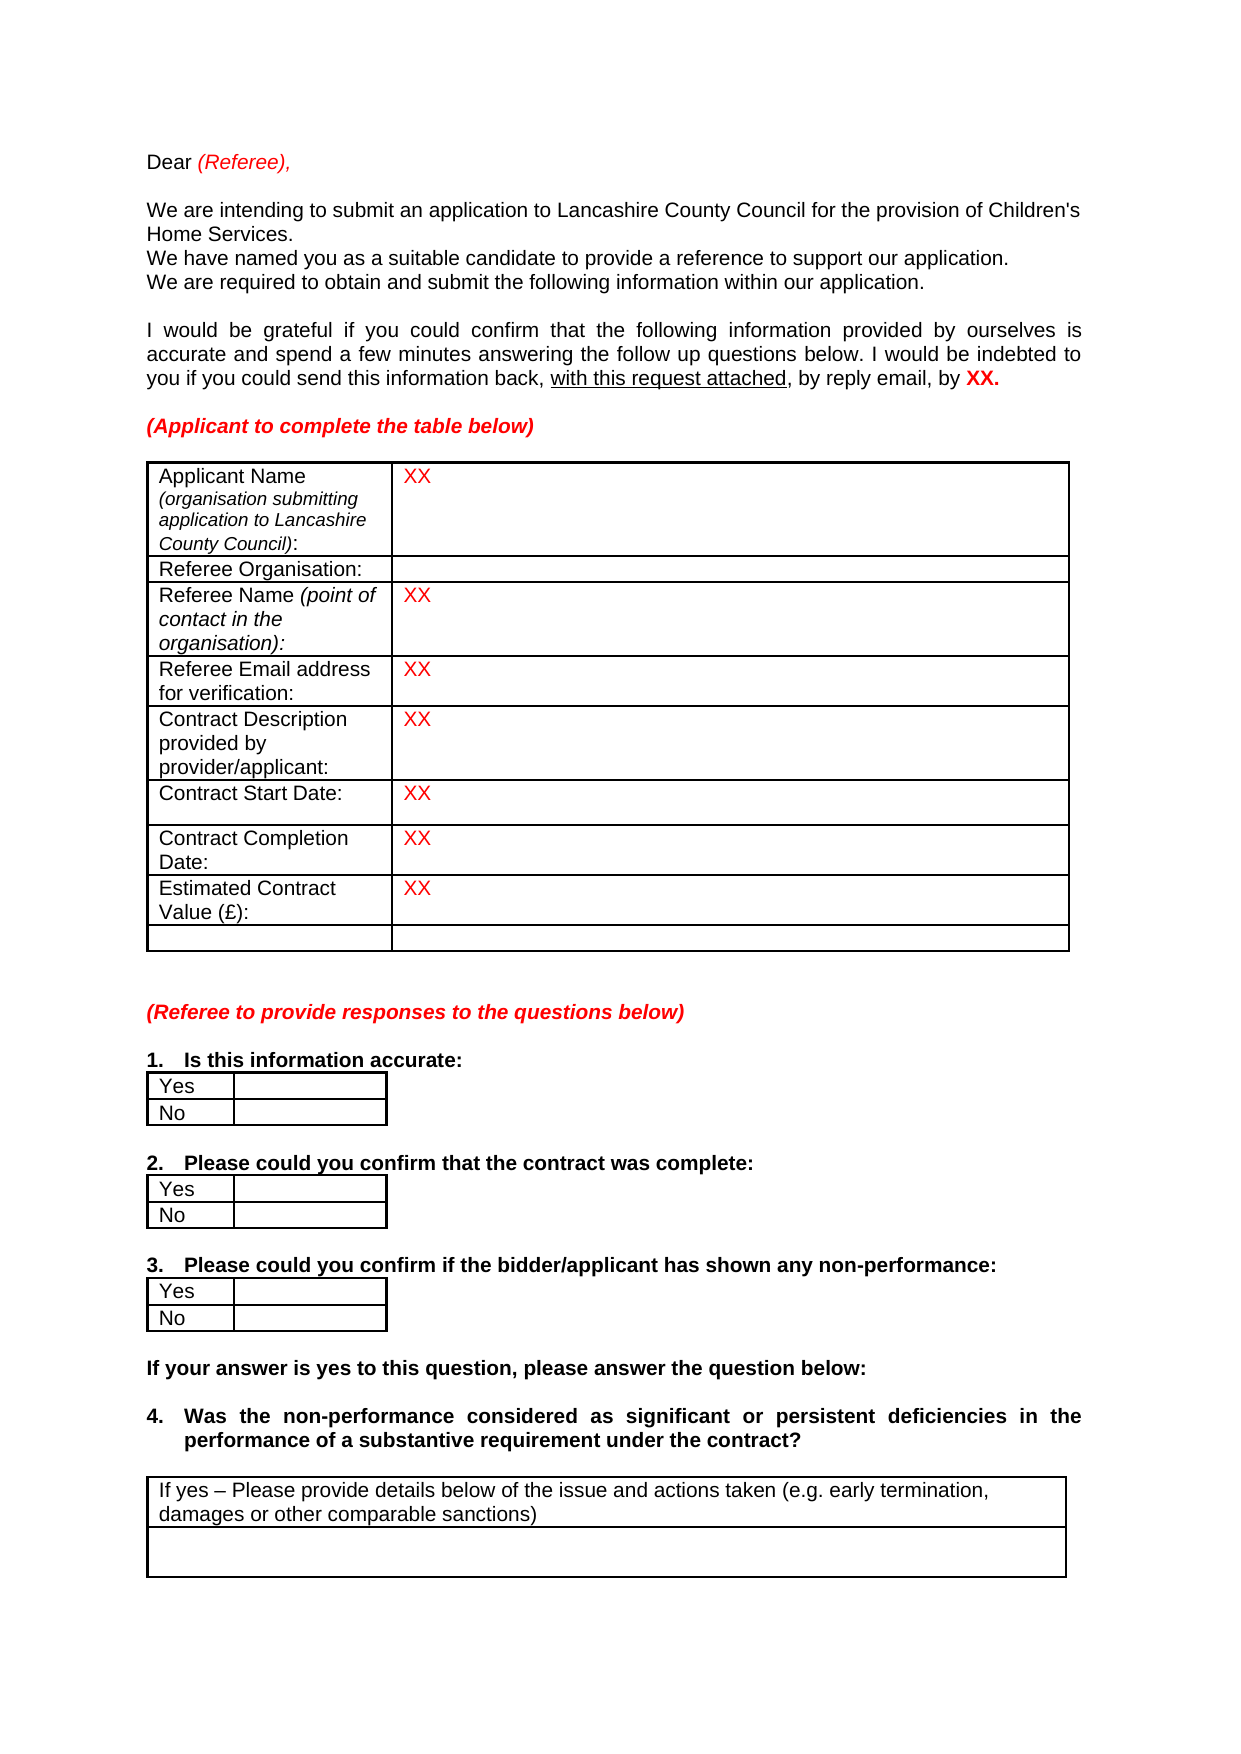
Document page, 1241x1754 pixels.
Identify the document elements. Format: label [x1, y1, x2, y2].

table_header [135, 150, 1094, 1578]
